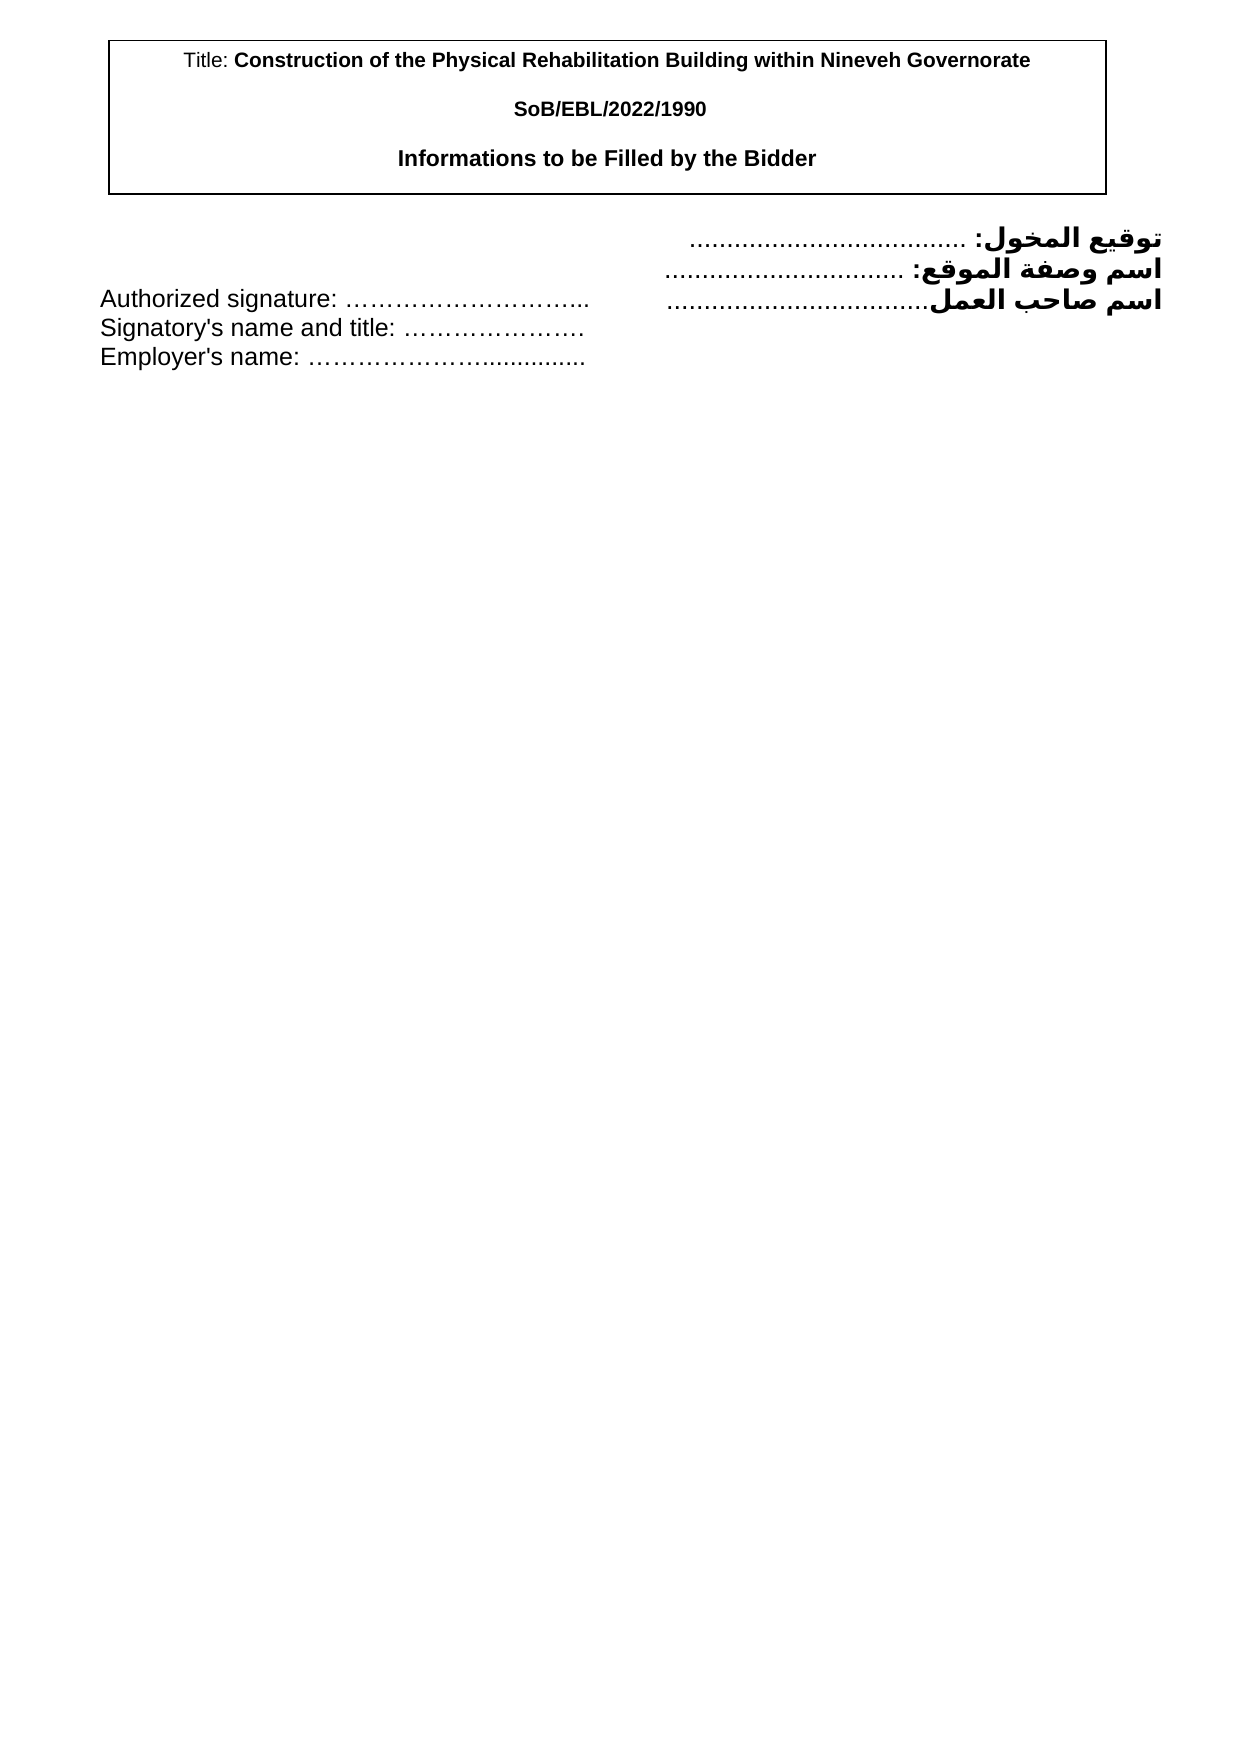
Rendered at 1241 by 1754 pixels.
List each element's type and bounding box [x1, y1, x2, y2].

table_header [617, 222, 1174, 398]
table_header [89, 222, 617, 398]
